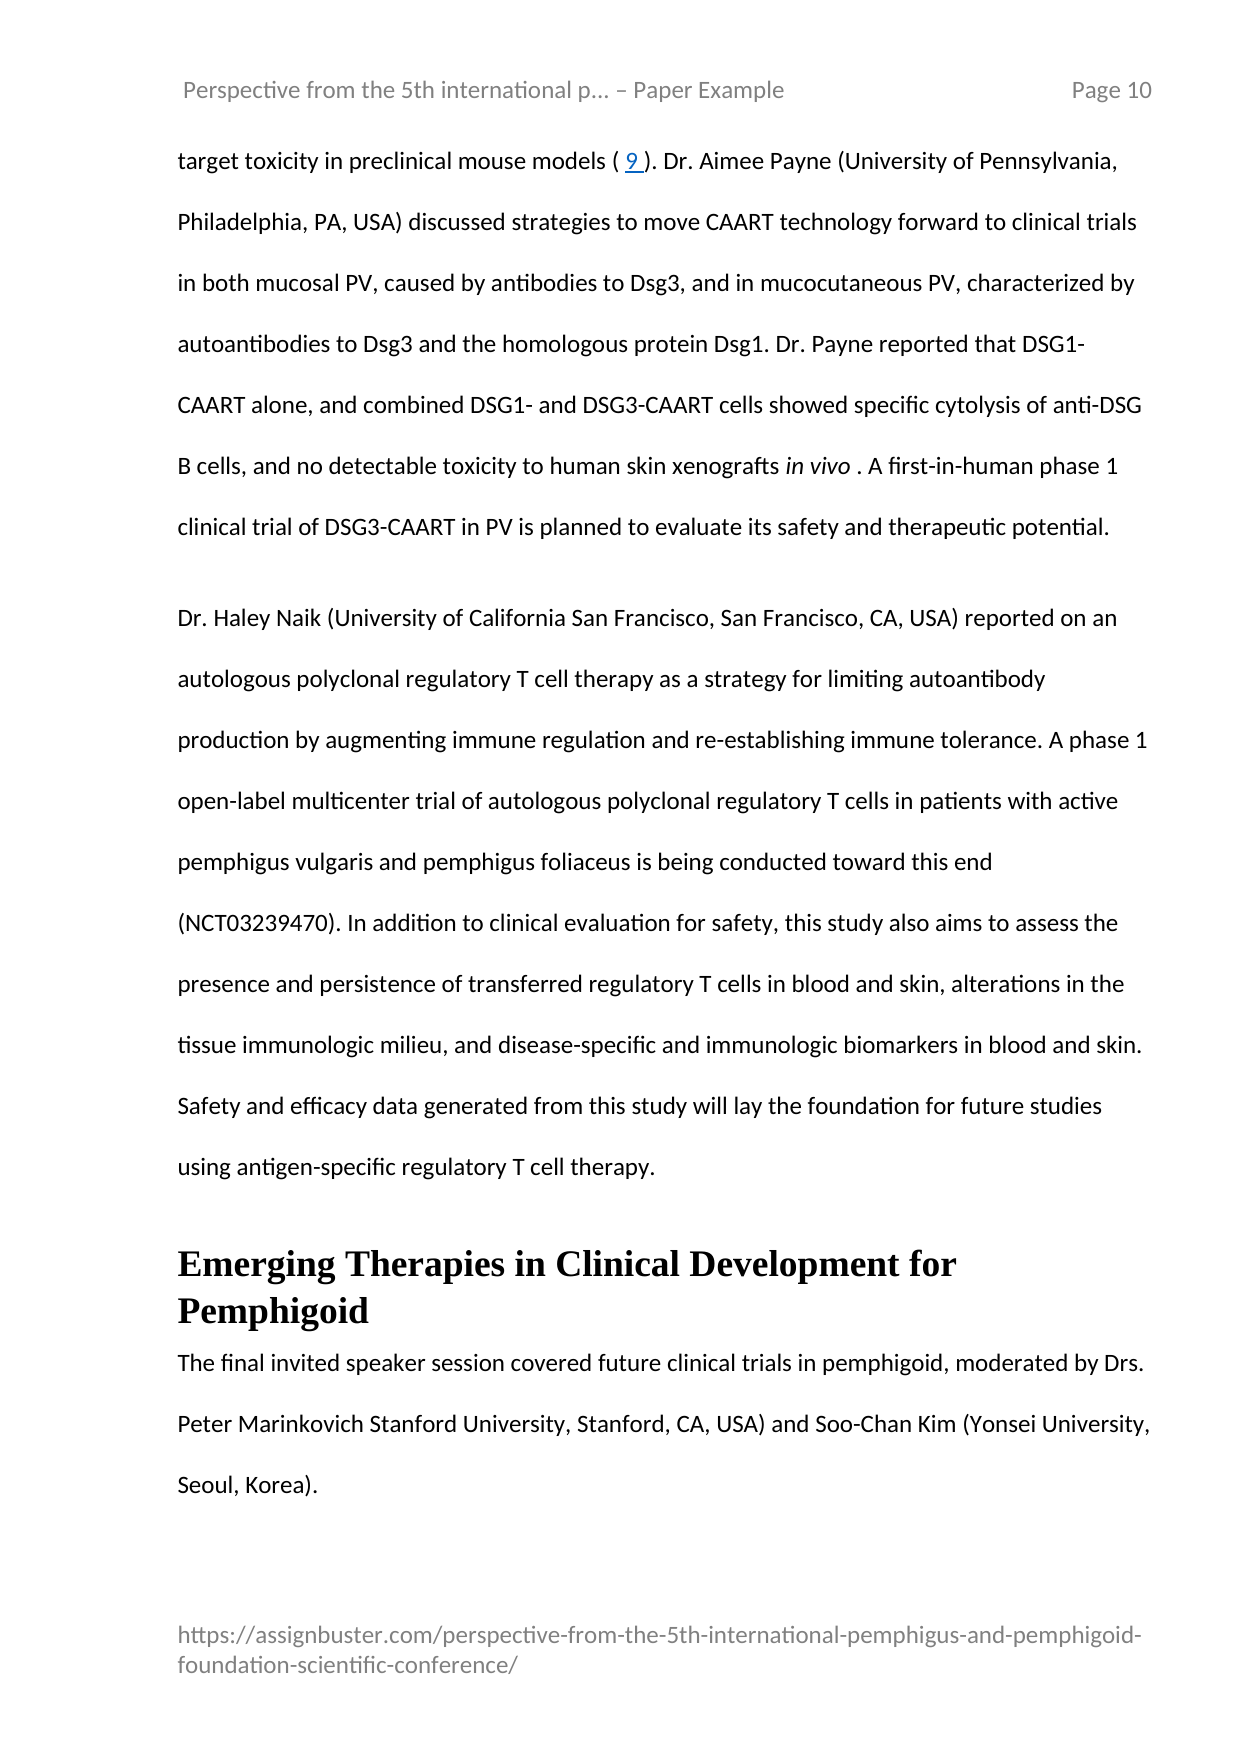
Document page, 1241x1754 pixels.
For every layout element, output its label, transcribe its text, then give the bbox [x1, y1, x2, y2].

text Dr. Haley Naik (University of California San Francisco, San Francisco, CA, USA) reported on an autologous polyclonal regulatory T cell therapy as a strategy for limiting autoantibody production by augmenting immune regulation and re-establishing immune tolerance. A phase 1 open-label multicenter trial of autologous polyclonal regulatory T cells in patients with active pemphigus vulgaris and pemphigus foliaceus is being conducted toward this end (NCT03239470). In addition to clinical evaluation for safety, this study also aims to assess the presence and persistence of transferred regulatory T cells in blood and skin, alterations in the tissue immunologic milieu, and disease-specific and immunologic biomarkers in blood and skin. Safety and efficacy data generated from this study will lay the foundation for future studies using antigen-specific regulatory T cell therapy. [177, 602, 1152, 1182]
subtitle Emerging Therapies in Clinical Development for Pemphigoid [177, 1242, 1152, 1331]
text The final invited speaker session covered future clinical trials in pemphigoid, moderated by Drs. Peter Marinkovich Stanford University, Stanford, CA, USA) and Soo-Chan Kim (Yonsei University, Seoul, Korea). [177, 1347, 1152, 1500]
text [177, 145, 1152, 542]
